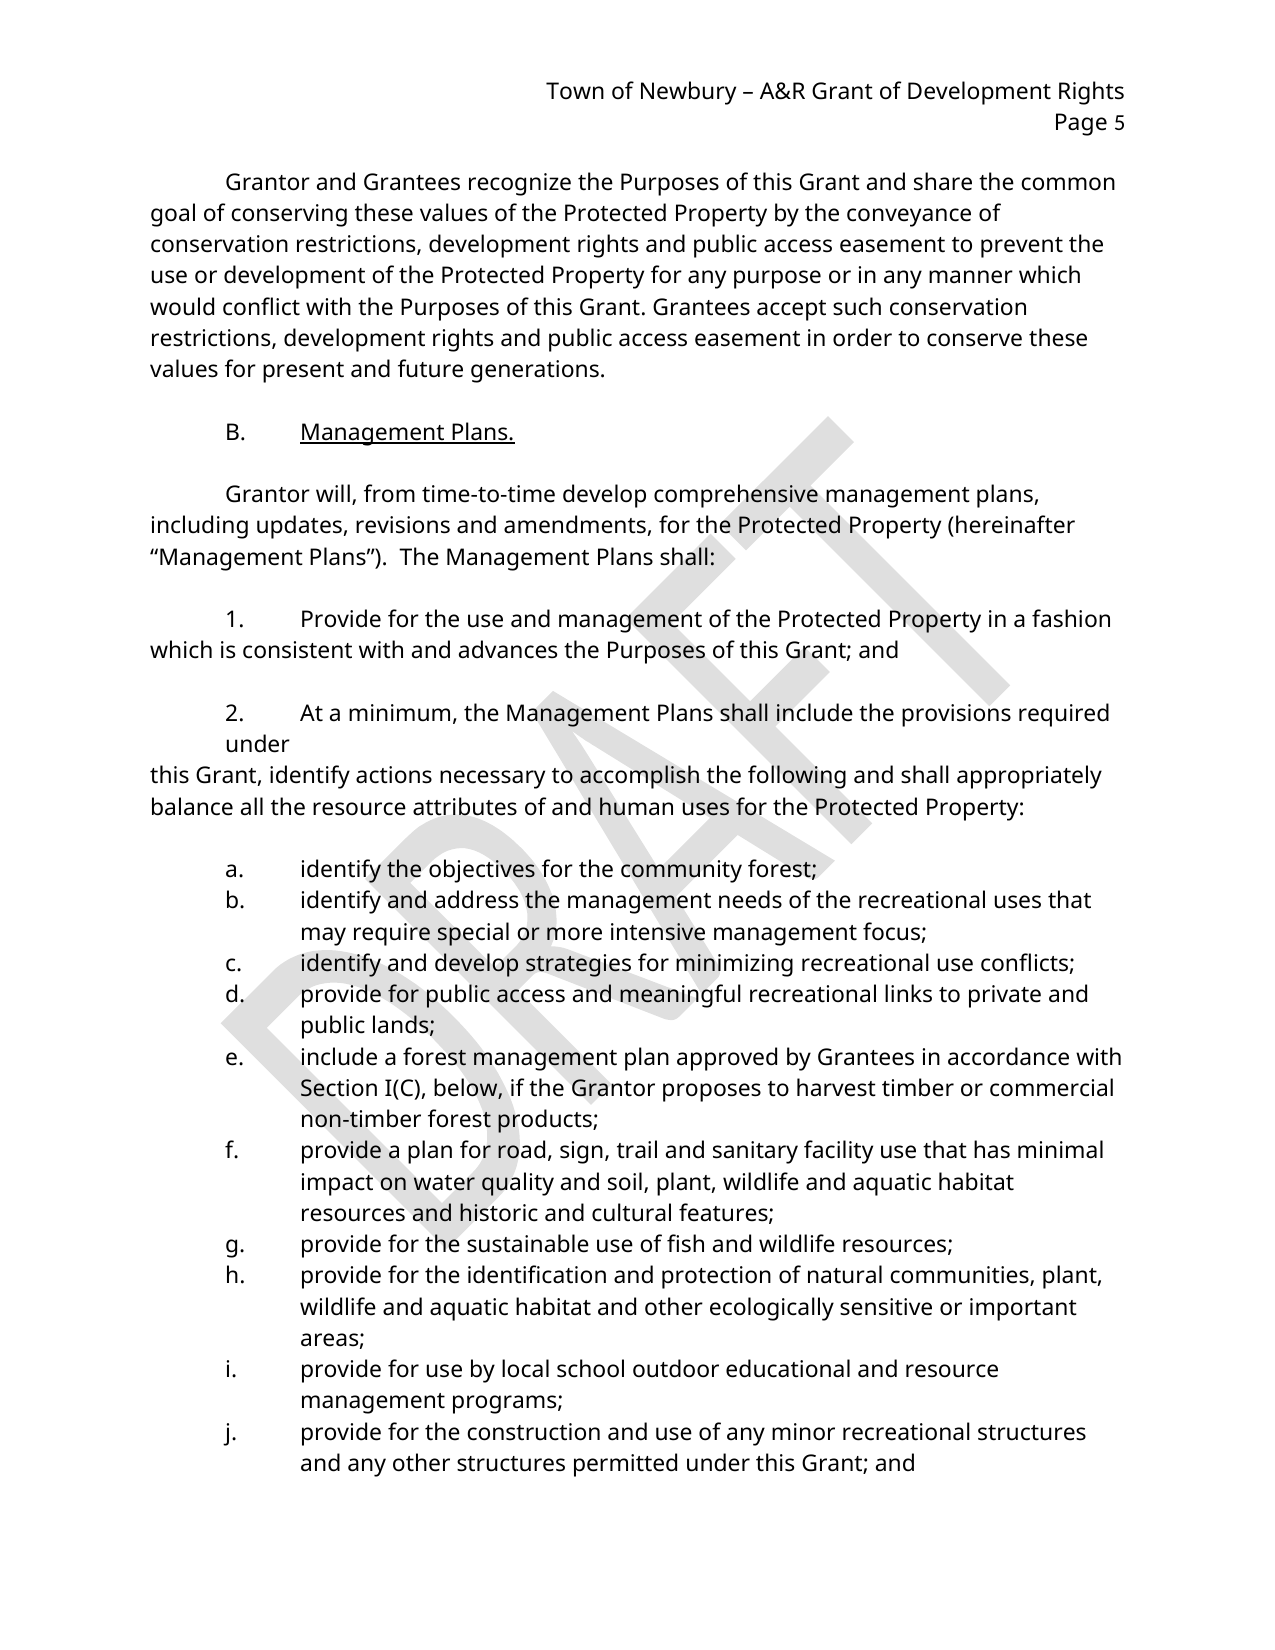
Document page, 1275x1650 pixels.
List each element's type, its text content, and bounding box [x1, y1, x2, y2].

text 2. At a minimum, the Management Plans shall include the provisions required under [225, 697, 1125, 759]
text B. Management Plans. [150, 416, 1125, 447]
text 1. Provide for the use and management of the Protected Property in a fashion which is consistent with and advances the Purposes of this Grant; and [150, 603, 1125, 666]
list include a forest management plan approved by Grantees in accordance with Section I(C), below, if the Grantor proposes to harvest timber or commercial non-timber forest products; [225, 1041, 1125, 1134]
list provide for the sustainable use of fish and wildlife resources; [225, 1228, 1125, 1259]
list provide for the identification and protection of natural communities, plant, wildlife and aquatic habitat and other ecologically sensitive or important areas; [225, 1259, 1125, 1353]
list identify and address the management needs of the recreational uses that may require special or more intensive management focus; [225, 884, 1125, 947]
list identify and develop strategies for minimizing recreational use conflicts; [225, 947, 1125, 978]
list provide a plan for road, sign, trail and sanitary facility use that has minimal impact on water quality and soil, plant, wildlife and aquatic habitat resources and historic and cultural features; [225, 1134, 1125, 1228]
text Grantor and Grantees recognize the Purposes of this Grant and share the common goal of conserving these values of the Protected Property by the conveyance of conservation restrictions, development rights and public access easement to prevent the use or development of the Protected Property for any purpose or in any manner which would conflict with the Purposes of this Grant. Grantees accept such conservation restrictions, development rights and public access easement in order to conserve these values for present and future generations. [150, 166, 1125, 384]
list provide for use by local school outdoor educational and resource management programs; [225, 1353, 1125, 1416]
text this Grant, identify actions necessary to accomplish the following and shall appropriately balance all the resource attributes of and human uses for the Protected Property: [150, 759, 1125, 822]
text Grantor will, from time-to-time develop comprehensive management plans, including updates, revisions and amendments, for the Protected Property (hereinafter “Management Plans”). The Management Plans shall: [150, 478, 1125, 572]
list provide for public access and meaningful recreational links to private and public lands; [225, 978, 1125, 1041]
list provide for the construction and use of any minor recreational structures and any other structures permitted under this Grant; and [225, 1416, 1125, 1478]
list identify the objectives for the community forest; [225, 853, 1125, 884]
